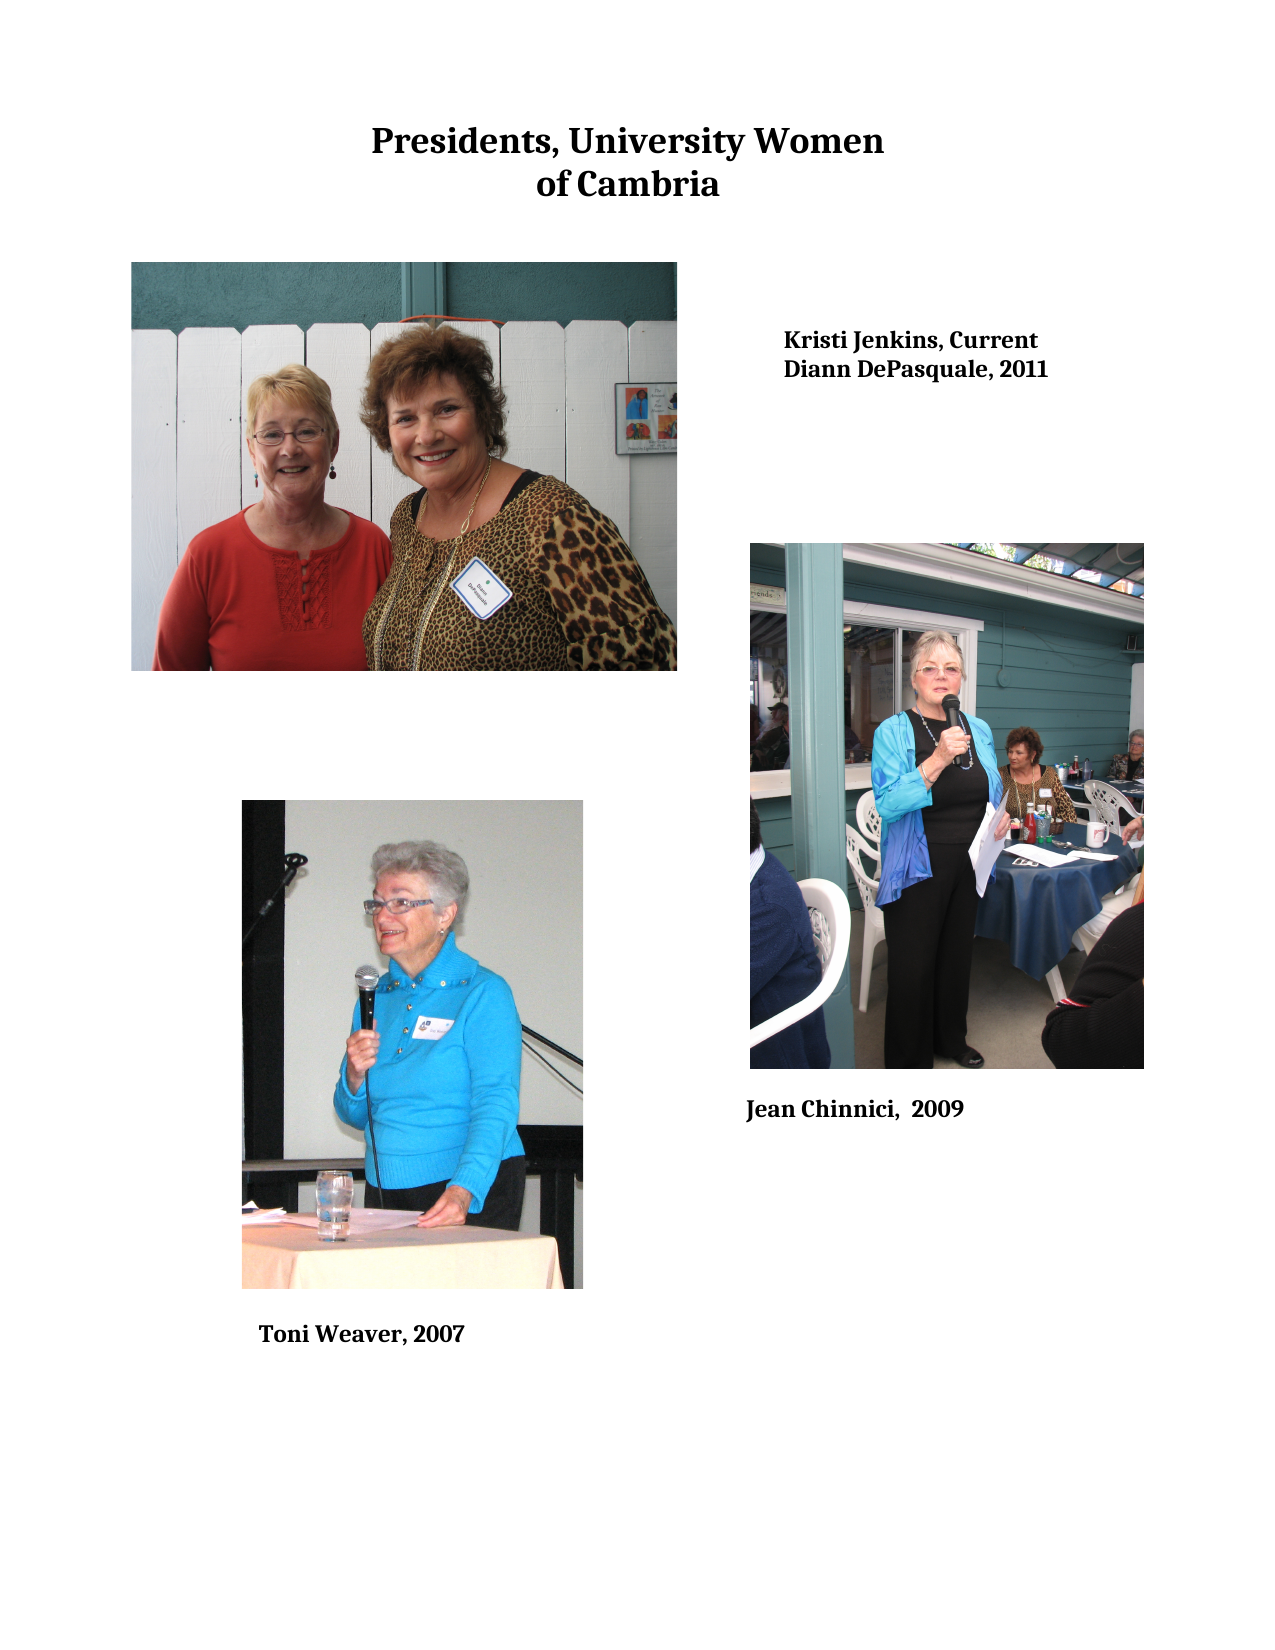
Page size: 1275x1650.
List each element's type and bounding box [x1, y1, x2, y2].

picture [750, 543, 1144, 1069]
picture [241, 800, 584, 1289]
picture [131, 262, 677, 671]
